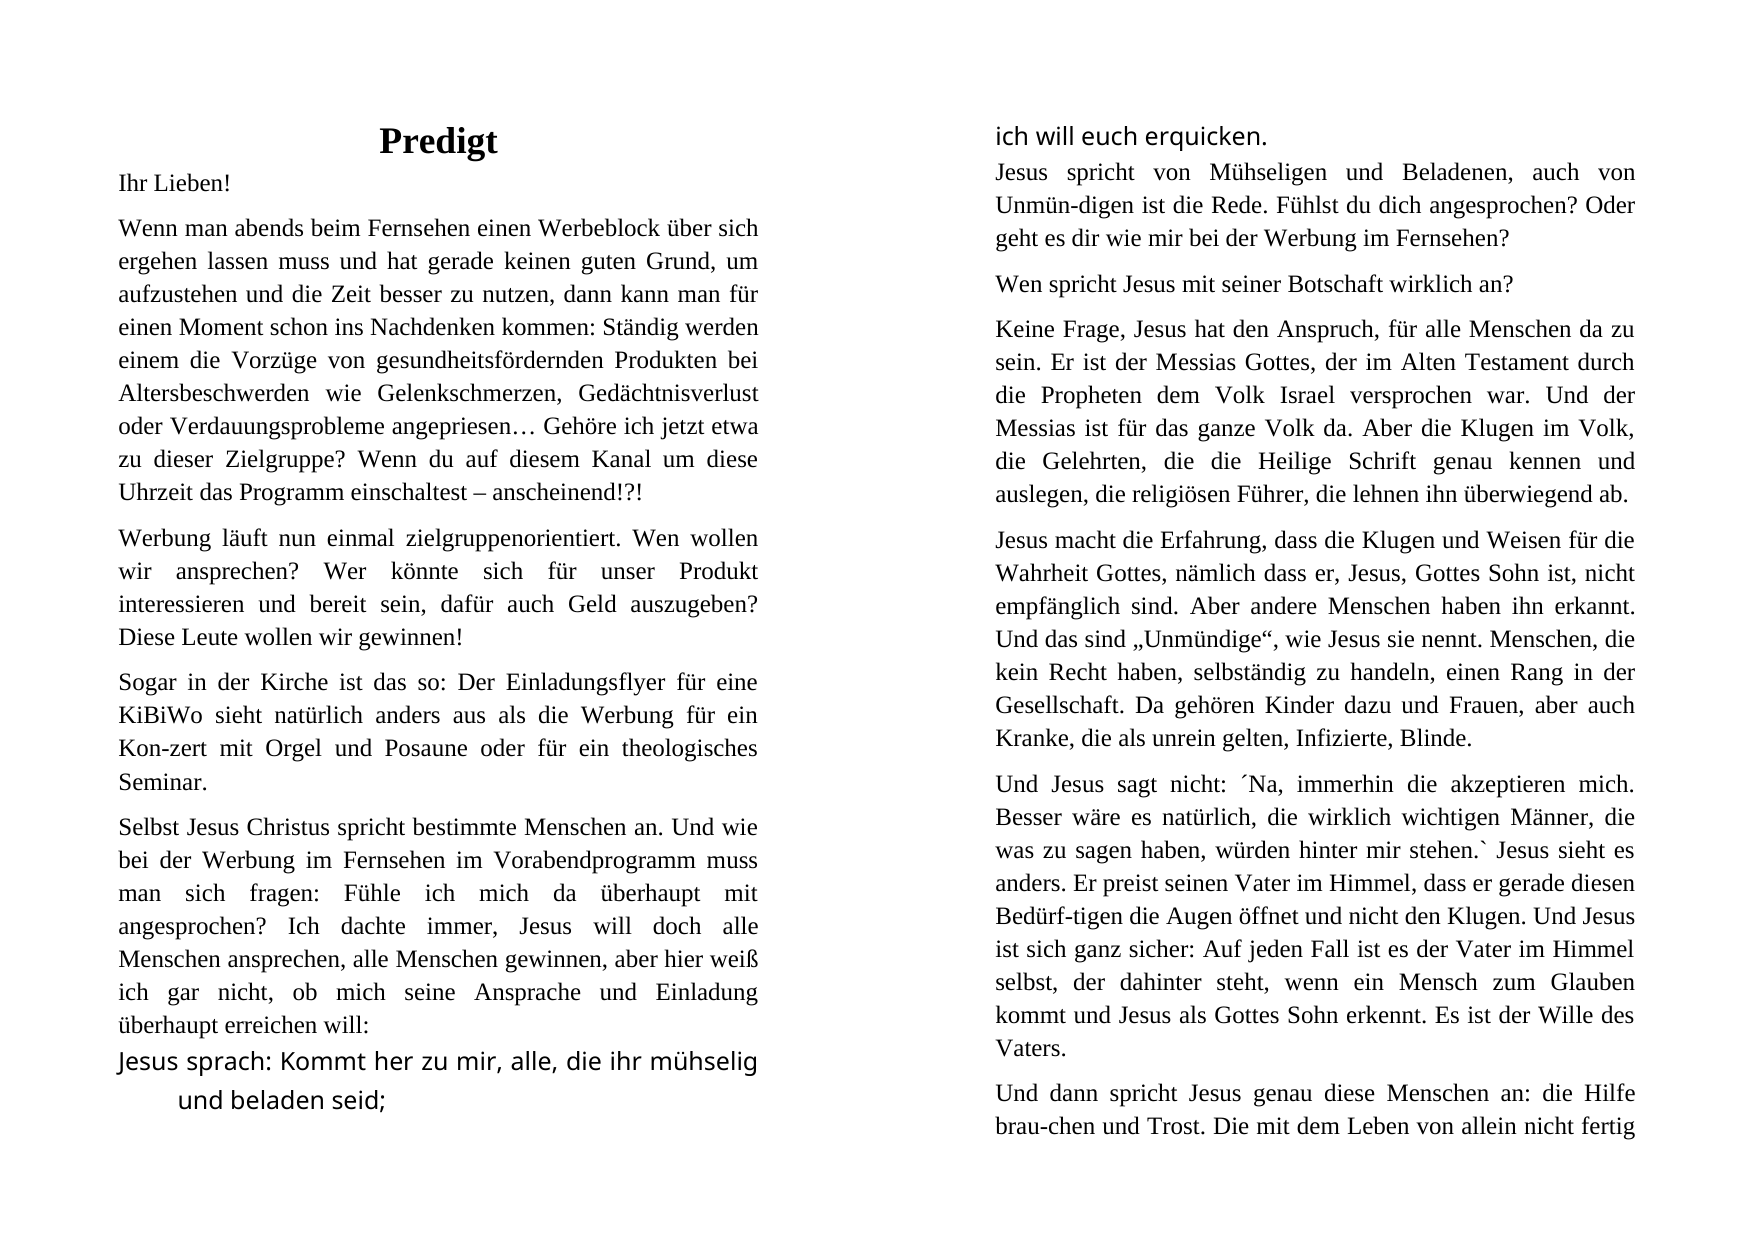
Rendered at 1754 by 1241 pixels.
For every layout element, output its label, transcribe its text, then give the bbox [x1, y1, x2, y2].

text Predigt [118, 118, 759, 161]
text Jesus spricht von Mühseligen und Beladenen, auch von Unmün-digen ist die Rede. Fühlst du dich angesprochen? Oder geht es dir wie mir bei der Werbung im Fernsehen? [995, 157, 1636, 252]
text Ihr Lieben! [118, 168, 759, 196]
text Wenn man abends beim Fernsehen einen Werbeblock über sich ergehen lassen muss und hat gerade keinen guten Grund, um aufzustehen und die Zeit besser zu nutzen, dann kann man für einen Moment schon ins Nachdenken kommen: Ständig werden einem die Vorzüge von gesundheitsfördernden Produkten bei Altersbeschwerden wie Gelenkschmerzen, Gedächtnisverlust oder Verdauungsprobleme angepriesen… Gehöre ich jetzt etwa zu dieser Zielgruppe? Wenn du auf diesem Kanal um diese Uhrzeit das Programm einschaltest – anscheinend!?! [118, 213, 759, 506]
text Werbung läuft nun einmal zielgruppenorientiert. Wen wollen wir ansprechen? Wer könnte sich für unser Produkt interessieren und bereit sein, dafür auch Geld auszugeben? Diese Leute wollen wir gewinnen! [118, 523, 759, 651]
text Sogar in der Kirche ist das so: Der Einladungsflyer für eine KiBiWo sieht natürlich anders aus als die Werbung für ein Kon-zert mit Orgel und Posaune oder für ein theologisches Seminar. [118, 667, 759, 795]
text Keine Frage, Jesus hat den Anspruch, für alle Menschen da zu sein. Er ist der Messias Gottes, der im Alten Testament durch die Propheten dem Volk Israel versprochen war. Und der Messias ist für das ganze Volk da. Aber die Klugen im Volk, die Gelehrten, die die Heilige Schrift genau kennen und auslegen, die religiösen Führer, die lehnen ihn überwiegend ab. [995, 314, 1636, 508]
text Selbst Jesus Christus spricht bestimmte Menschen an. Und wie bei der Werbung im Fernsehen im Vorabendprogramm muss man sich fragen: Fühle ich mich da überhaupt mit angesprochen? Ich dachte immer, Jesus will doch alle Menschen ansprechen, alle Menschen gewinnen, aber hier weiß ich gar nicht, ob mich seine Ansprache und Einladung überhaupt erreichen will: [118, 812, 759, 1039]
text Jesus sprach: Kommt her zu mir, alle, die ihr mühselig und beladen seid; [118, 1043, 759, 1116]
text Und Jesus sagt nicht: ´Na, immerhin die akzeptieren mich. Besser wäre es natürlich, die wirklich wichtigen Männer, die was zu sagen haben, würden hinter mir stehen.` Jesus sieht es anders. Er preist seinen Vater im Himmel, dass er gerade diesen Bedürf-tigen die Augen öffnet und nicht den Klugen. Und Jesus ist sich ganz sicher: Auf jeden Fall ist es der Vater im Himmel selbst, der dahinter steht, wenn ein Mensch zum Glauben kommt und Jesus als Gottes Sohn erkennt. Es ist der Wille des Vaters. [995, 769, 1636, 1062]
text Jesus macht die Erfahrung, dass die Klugen und Weisen für die Wahrheit Gottes, nämlich dass er, Jesus, Gottes Sohn ist, nicht empfänglich sind. Aber andere Menschen haben ihn erkannt. Und das sind „Unmündige“, wie Jesus sie nennt. Menschen, die kein Recht haben, selbständig zu handeln, einen Rang in der Gesellschaft. Da gehören Kinder dazu und Frauen, aber auch Kranke, die als unrein gelten, Infizierte, Blinde. [995, 525, 1636, 752]
text Wen spricht Jesus mit seiner Botschaft wirklich an? [995, 269, 1636, 298]
text ich will euch erquicken. [995, 118, 1636, 152]
